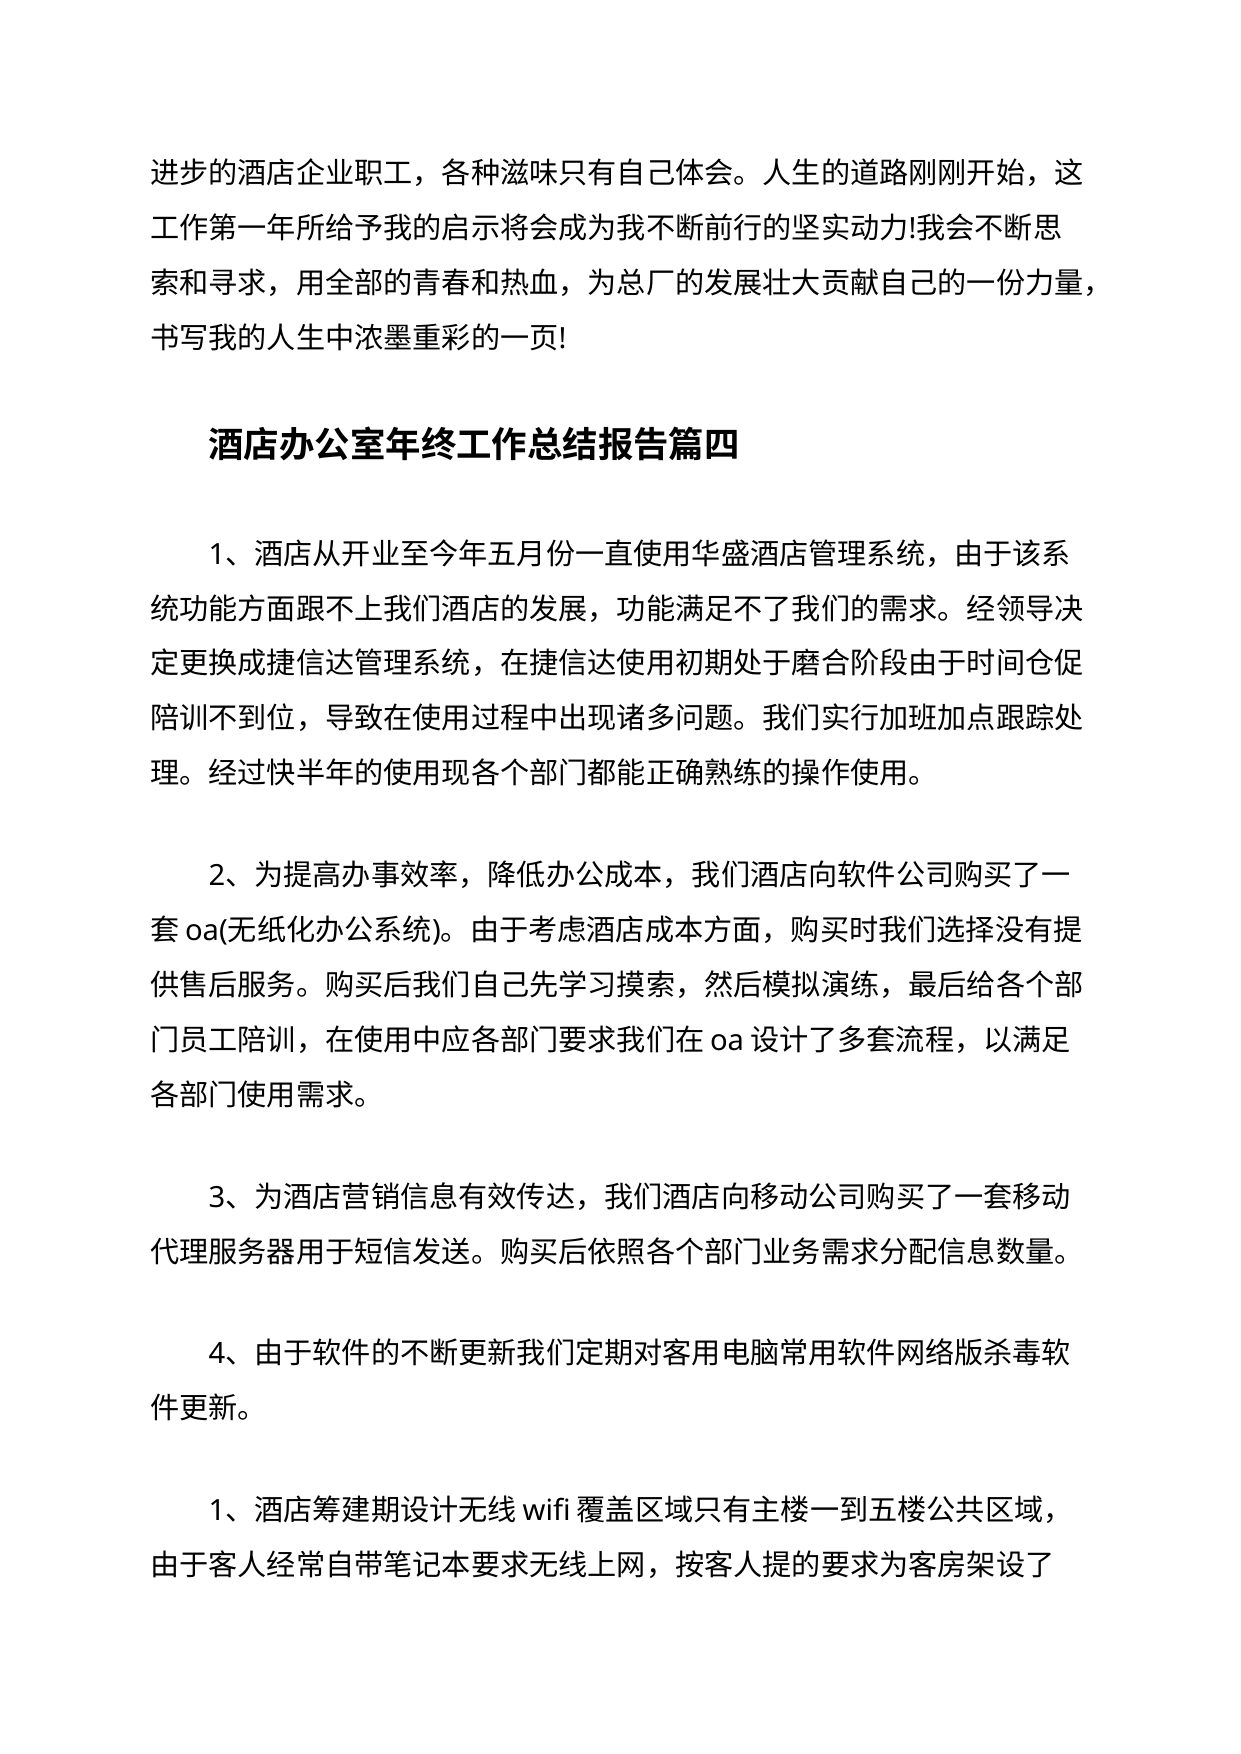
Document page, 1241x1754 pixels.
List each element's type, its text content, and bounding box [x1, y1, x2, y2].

text 1、酒店从开业至今年五月份一直使用华盛酒店管理系统，由于该系统功能方面跟不上我们酒店的发展，功能满足不了我们的需求。经领导决定更换成捷信达管理系统，在捷信达使用初期处于磨合阶段由于时间仓促陪训不到位，导致在使用过程中出现诸多问题。我们实行加班加点跟踪处理。经过快半年的使用现各个部门都能正确熟练的操作使用。 [150, 530, 1090, 792]
text 2、为提高办事效率，降低办公成本，我们酒店向软件公司购买了一套oa(无纸化办公系统)。由于考虑酒店成本方面，购买时我们选择没有提供售后服务。购买后我们自己先学习摸索，然后模拟演练，最后给各个部门员工陪训，在使用中应各部门要求我们在oa设计了多套流程，以满足各部门使用需求。 [150, 852, 1090, 1114]
text 4、由于软件的不断更新我们定期对客用电脑常用软件网络版杀毒软件更新。 [150, 1330, 1090, 1427]
text 3、为酒店营销信息有效传达，我们酒店向移动公司购买了一套移动代理服务器用于短信发送。购买后依照各个部门业务需求分配信息数量。 [150, 1173, 1090, 1271]
text 酒店办公室年终工作总结报告篇四 [150, 417, 1090, 468]
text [150, 150, 1090, 357]
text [150, 1487, 1090, 1584]
